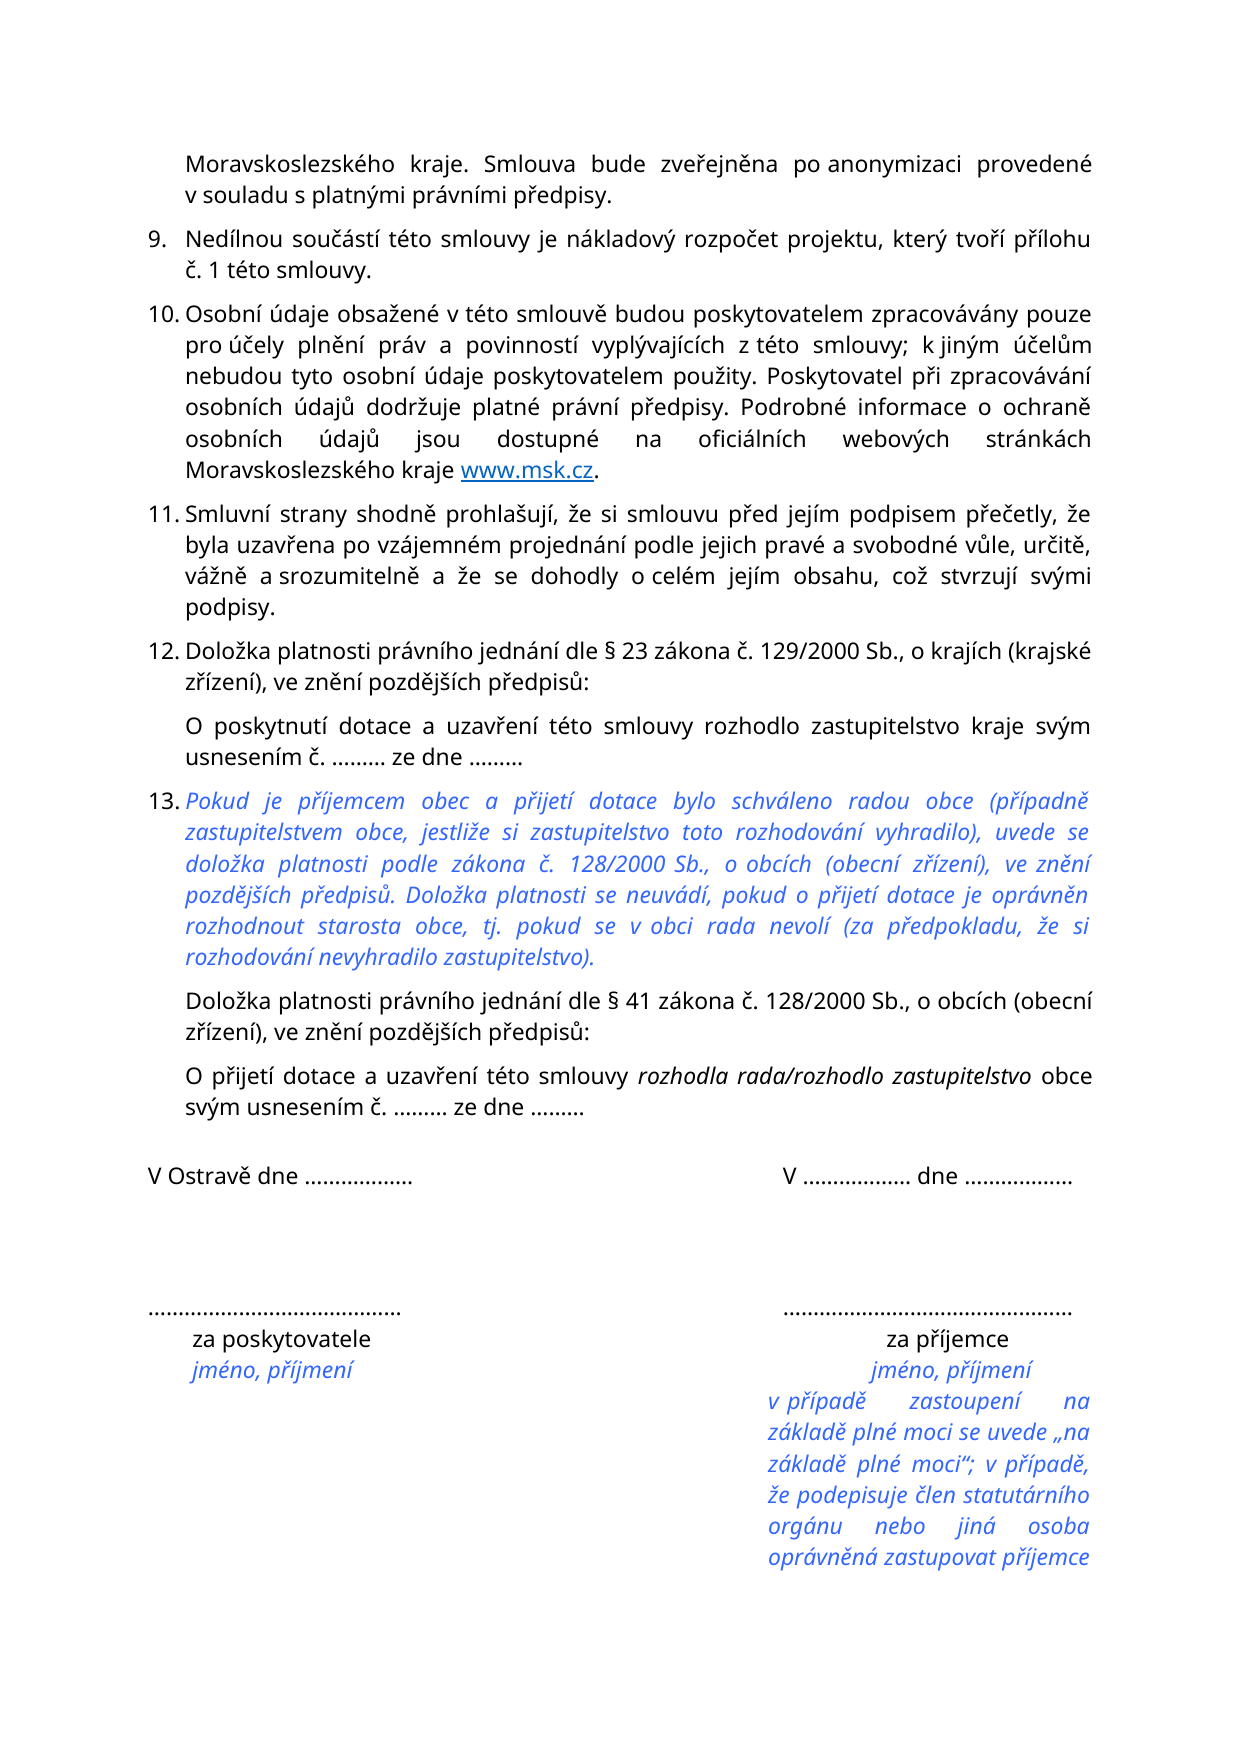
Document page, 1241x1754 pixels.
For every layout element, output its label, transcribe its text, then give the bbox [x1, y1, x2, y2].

text …………………………………… ………………………………………… [148, 1291, 1093, 1323]
text O přijetí dotace a uzavření této smlouvy rozhodla rada/rozhodlo zastupitelstvo obce svým usnesením č. ……… ze dne ……… [185, 1060, 1093, 1123]
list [148, 148, 1093, 210]
text O poskytnutí dotace a uzavření této smlouvy rozhodlo zastupitelstvo kraje svým usnesením č. ……… ze dne ……… [185, 710, 1093, 773]
text za poskytovatele za příjemce [192, 1323, 1093, 1354]
list Nedílnou součástí této smlouvy je nákladový rozpočet projektu, který tvoří přílohu č. 1 této smlouvy. [148, 223, 1093, 285]
list Doložka platnosti právního jednání dle § 23 zákona č. 129/2000 Sb., o krajích (krajské zřízení), ve znění pozdějších předpisů: [148, 635, 1093, 698]
text V Ostravě dne ……………… V ……………… dne ……………… [148, 1160, 1093, 1191]
text Doložka platnosti právního jednání dle § 41 zákona č. 128/2000 Sb., o obcích (obecní zřízení), ve znění pozdějších předpisů: [185, 985, 1093, 1048]
list Smluvní strany shodně prohlašují, že si smlouvu před jejím podpisem přečetly, že byla uzavřena po vzájemném projednání podle jejich pravé a svobodné vůle, určitě, vážně a srozumitelně a že se dohodly o celém jejím obsahu, což stvrzují svými podpisy. [148, 498, 1093, 623]
text jméno, příjmení jméno, příjmení [192, 1354, 1093, 1385]
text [768, 1385, 1093, 1573]
list Pokud je příjemcem obec a přijetí dotace bylo schváleno radou obce (případně zastupitelstvem obce, jestliže si zastupitelstvo toto rozhodování vyhradilo), uvede se doložka platnosti podle zákona č. 128/2000 Sb., o obcích (obecní zřízení), ve znění pozdějších předpisů. Doložka platnosti se neuvádí, pokud o přijetí dotace je oprávněn rozhodnout starosta obce, tj. pokud se v obci rada nevolí (za předpokladu, že si rozhodování nevyhradilo zastupitelstvo). [148, 785, 1093, 973]
list Osobní údaje obsažené v této smlouvě budou poskytovatelem zpracovávány pouze pro účely plnění práv a povinností vyplývajících z této smlouvy; k jiným účelům nebudou tyto osobní údaje poskytovatelem použity. Poskytovatel při zpracovávání osobních údajů dodržuje platné právní předpisy. Podrobné informace o ochraně osobních údajů jsou dostupné na oficiálních webových stránkách Moravskoslezského kraje www.msk.cz. [148, 298, 1093, 485]
